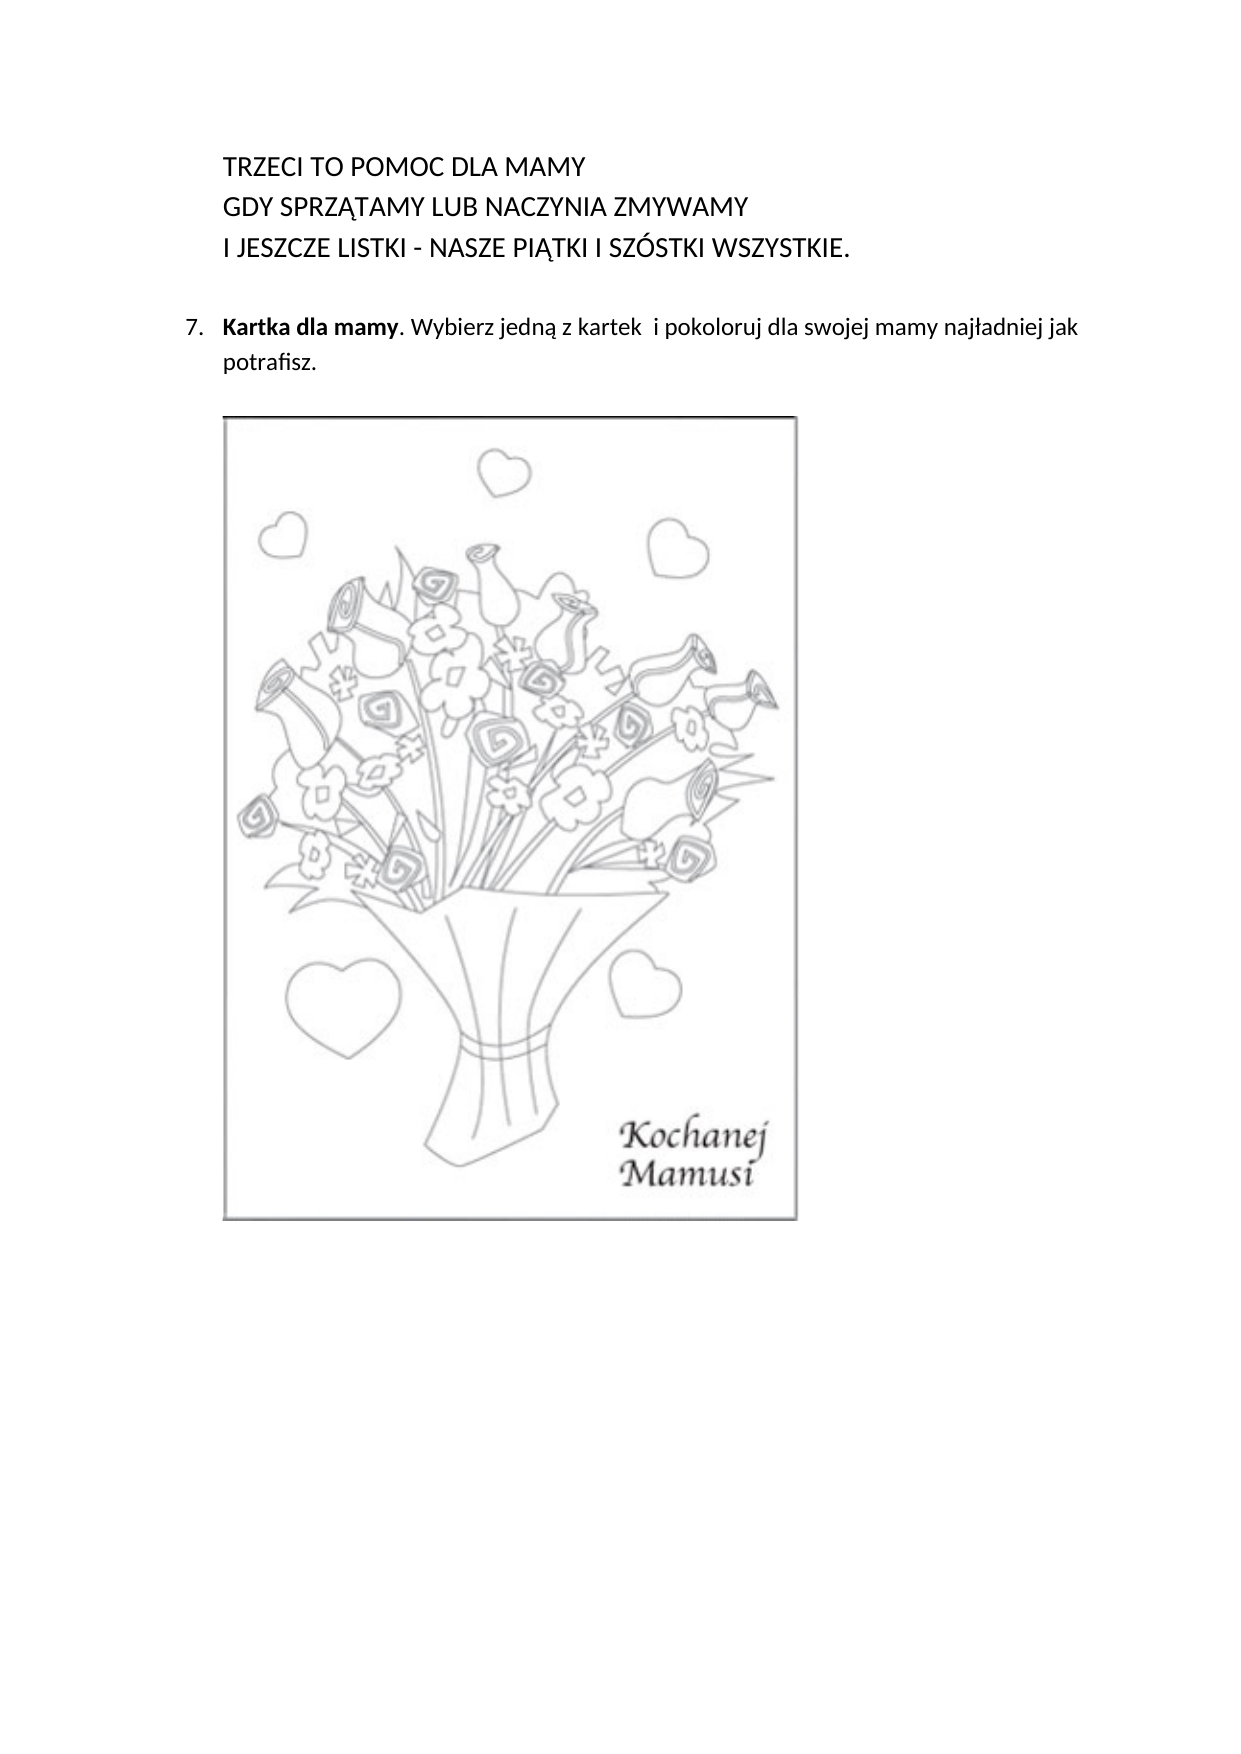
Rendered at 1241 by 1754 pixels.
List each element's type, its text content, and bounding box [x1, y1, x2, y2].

picture [222, 416, 800, 1221]
list Kartka dla mamy. Wybierz jedną z kartek i pokoloruj dla swojej mamy najładniej jak potrafisz. [185, 311, 1093, 377]
list I JESZCZE LISTKI - NASZE PIĄTKI I SZÓSTKI WSZYSTKIE. [223, 229, 1093, 265]
list TRZECI TO POMOC DLA MAMY [223, 148, 1093, 183]
list GDY SPRZĄTAMY LUB NACZYNIA ZMYWAMY [223, 188, 1093, 224]
